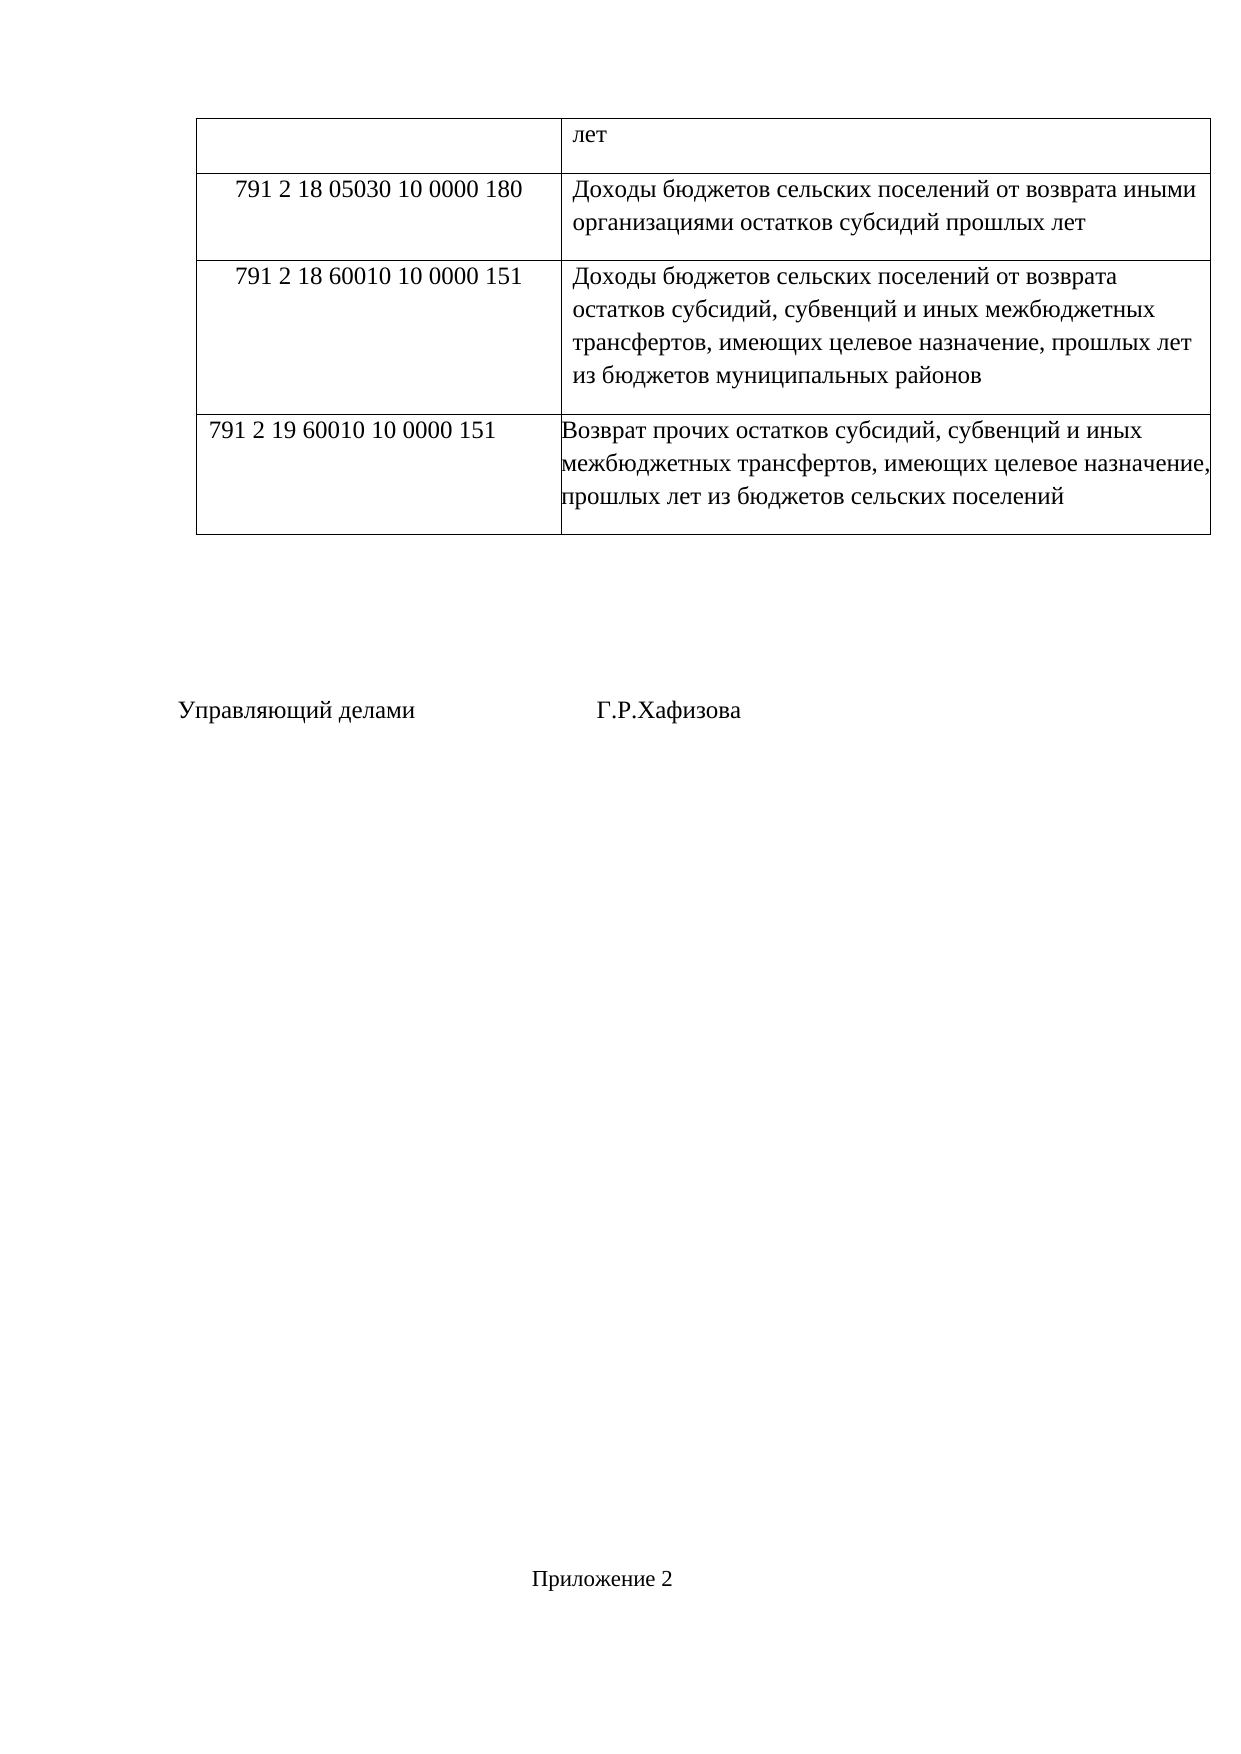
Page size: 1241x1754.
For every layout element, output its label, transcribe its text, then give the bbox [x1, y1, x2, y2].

table_cell 791 2 18 05030 10 0000 180 [197, 174, 561, 260]
text Приложение 2 [177, 1566, 1152, 1592]
table_cell 791 2 19 60010 10 0000 151 [197, 415, 561, 534]
table_cell 791 2 18 60010 10 0000 151 [197, 261, 561, 414]
text Управляющий делами Г.Р.Хафизова [177, 695, 1152, 724]
table_cell Доходы бюджетов сельских поселений от возврата иными организациями остатков субсидий прошлых лет [562, 174, 1210, 260]
table_cell Возврат прочих остатков субсидий, субвенций и иных межбюджетных трансфертов, имеющих целевое назначение, прошлых лет из бюджетов сельских поселений [562, 415, 1210, 534]
table_cell Доходы бюджетов сельских поселений от возврата остатков субсидий, субвенций и иных межбюджетных трансфертов, имеющих целевое назначение, прошлых лет из бюджетов муниципальных районов [562, 261, 1210, 414]
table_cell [197, 119, 561, 173]
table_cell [562, 119, 1210, 173]
